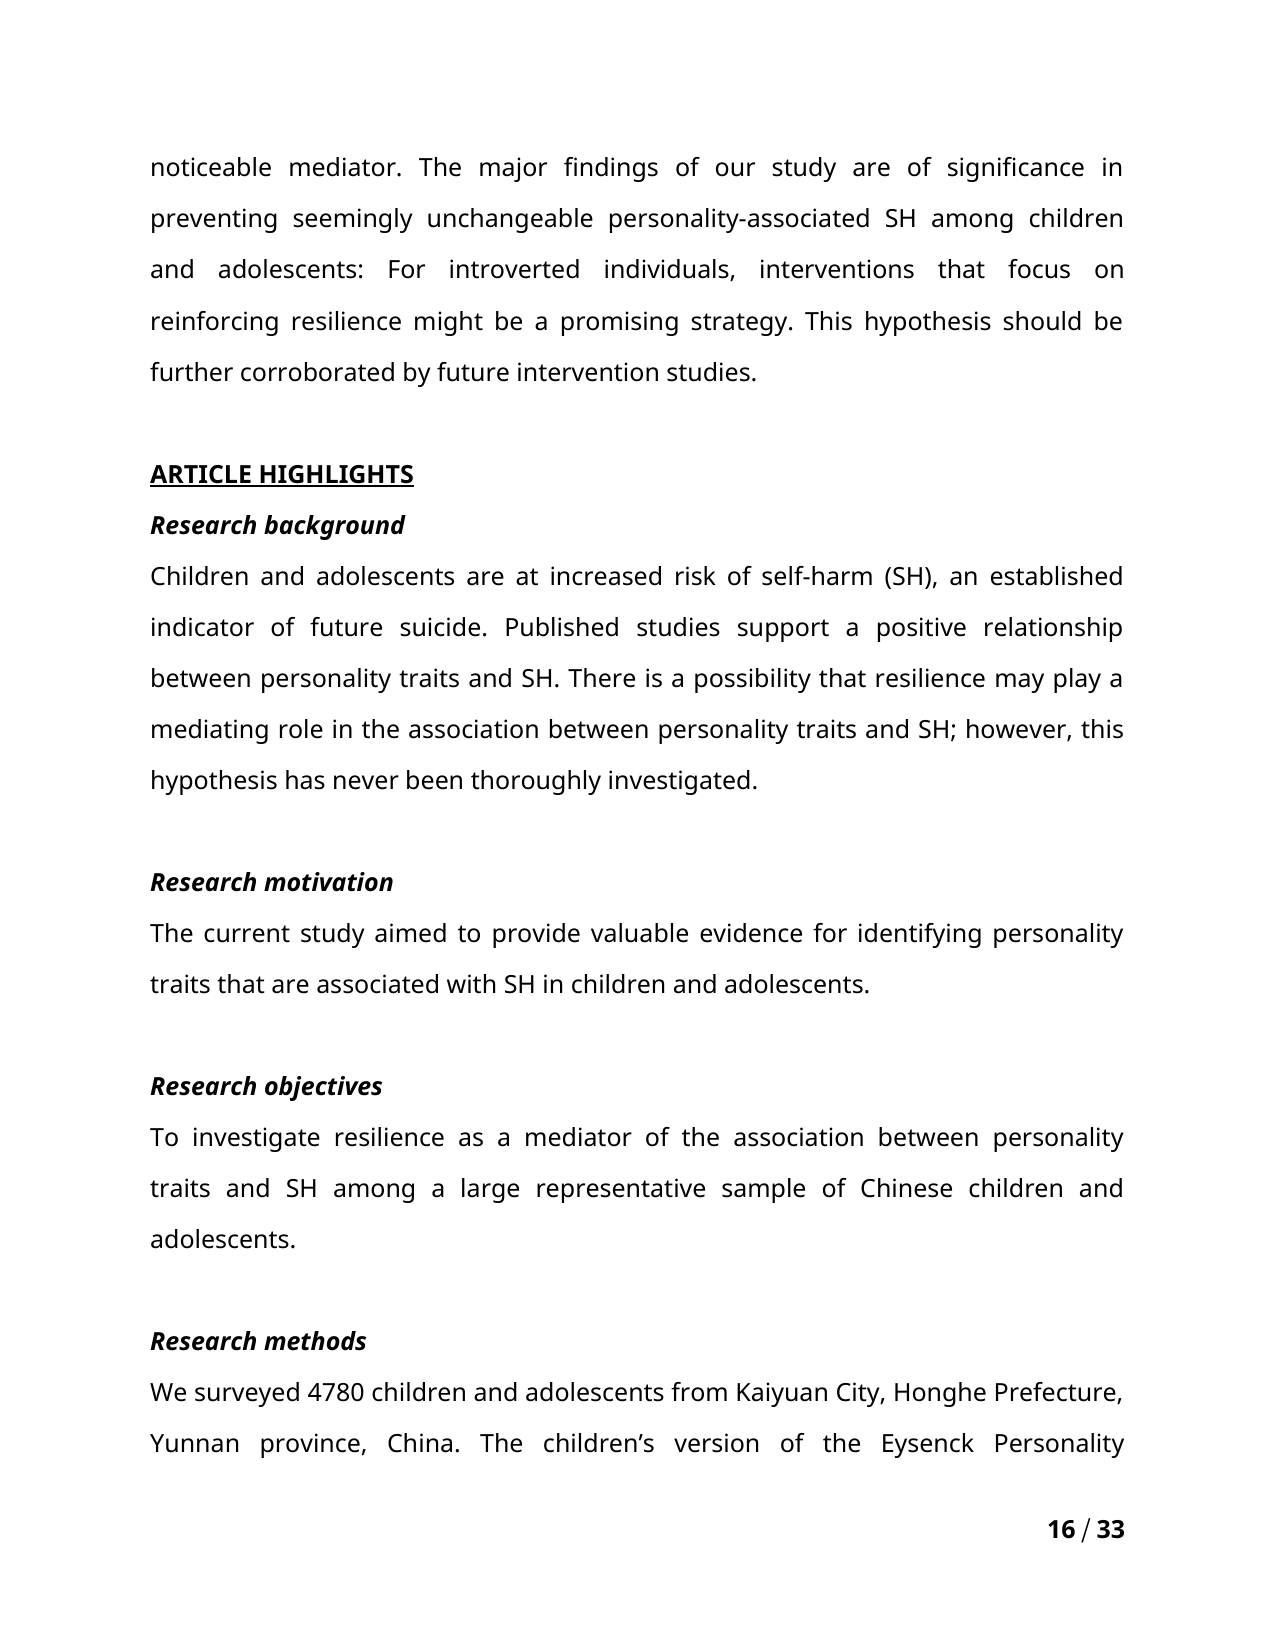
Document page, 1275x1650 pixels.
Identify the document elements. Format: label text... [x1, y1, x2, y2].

text Research motivation [150, 864, 1125, 899]
text Research methods [150, 1324, 1125, 1358]
text Research background [150, 507, 1125, 541]
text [150, 1375, 1125, 1460]
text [150, 150, 1125, 388]
text ARTICLE HIGHLIGHTS [150, 456, 1125, 490]
text Research objectives [150, 1069, 1125, 1103]
text To investigate resilience as a mediator of the association between personality traits and SH among a large representative sample of Chinese children and adolescents. [150, 1120, 1125, 1256]
text The current study aimed to provide valuable evidence for identifying personality traits that are associated with SH in children and adolescents. [150, 916, 1125, 1001]
text Children and adolescents are at increased risk of self-harm (SH), an established indicator of future suicide. Published studies support a positive relationship between personality traits and SH. There is a possibility that resilience may play a mediating role in the association between personality traits and SH; however, this hypothesis has never been thoroughly investigated. [150, 558, 1125, 797]
